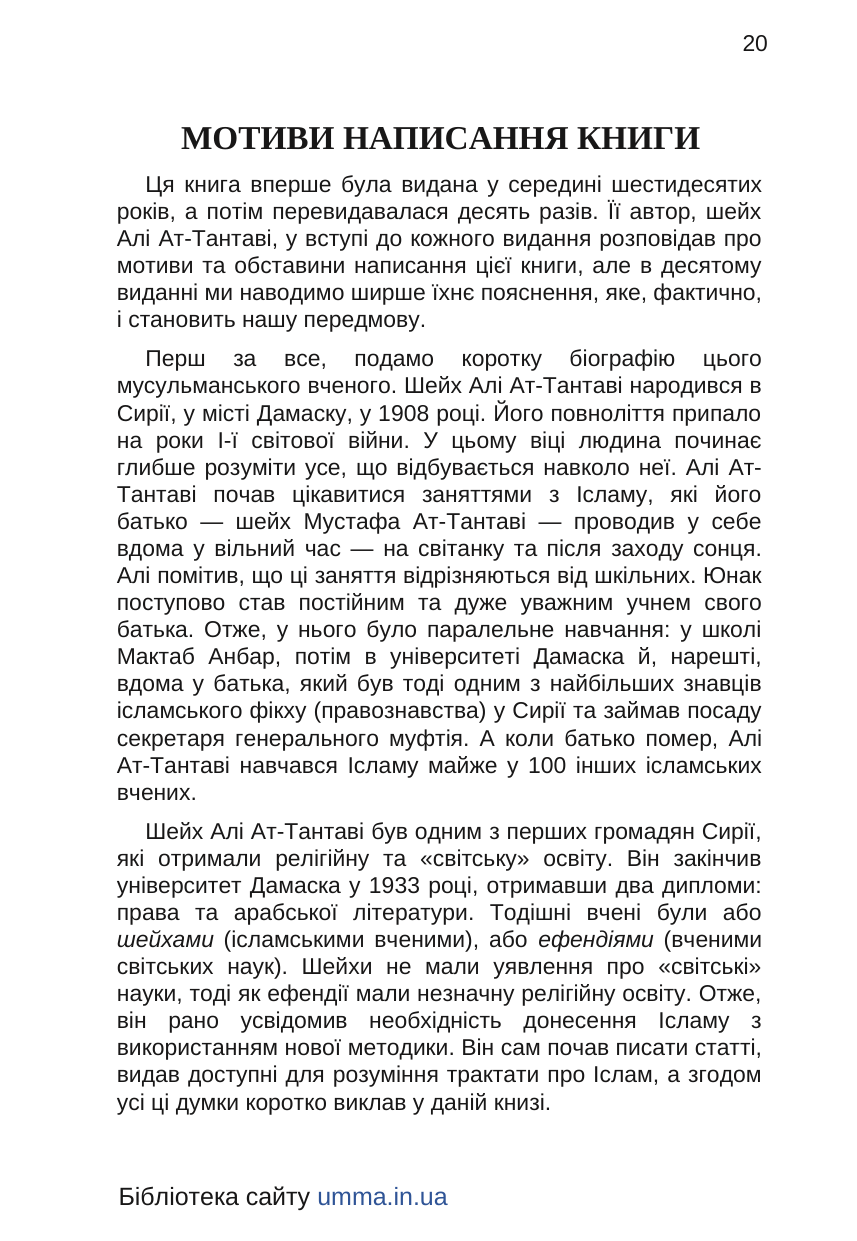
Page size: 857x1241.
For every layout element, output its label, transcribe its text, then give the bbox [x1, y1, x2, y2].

text МОТИВИ НАПИСАННЯ КНИГИ [118, 118, 763, 156]
text Ця книга вперше була видана у середині шестидесятих років, а потім перевидавалася десять разів. Її автор, шейх Алі Ат-Тантаві, у вступі до кожного видання розповідав про мотиви та обставини написання цієї книги, але в десятому виданні ми наводимо ширше їхнє пояснення, яке, фактично, і становить нашу передмову. [117, 171, 762, 333]
text Шейх Алі Ат-Тантаві був одним з перших громадян Сирії, які отримали релігійну та «світську» освіту. Він закінчив університет Дамаска у 1933 році, отримавши два дипломи: права та арабської літератури. Тодішні вчені були або шейхами (ісламськими вченими), або ефендіями (вченими світських наук). Шейхи не мали уявлення про «світські» науки, тоді як ефендії мали незначну релігійну освіту. Отже, він рано усвідомив необхідність донесення Ісламу з використанням нової методики. Він сам почав писати статті, видав доступні для розуміння трактати про Іслам, а згодом усі ці думки коротко виклав у даній книзі. [117, 818, 762, 1115]
text Перш за все, подамо коротку біографію цього мусульманського вченого. Шейх Алі Ат-Тантаві народився в Сирії, у місті Дамаску, у 1908 році. Його повноліття припало на роки І-ї світової війни. У цьому віці людина починає глибше розуміти усе, що відбувається навколо неї. Алі Ат-Тантаві почав цікавитися заняттями з Ісламу, які його батько — шейх Мустафа Ат-Тантаві — проводив у себе вдома у вільний час — на світанку та після заходу сонця. Алі помітив, що ці заняття відрізняються від шкільних. Юнак поступово став постійним та дуже уважним учнем свого батька. Отже, у нього було паралельне навчання: у школі Мактаб Анбар, потім в університеті Дамаска й, нарешті, вдома у батька, який був тоді одним з найбільших знавців ісламського фікху (правознавства) у Сирії та займав посаду секретаря генерального муфтія. А коли батько помер, Алі Ат-Тантаві навчався Ісламу майже у 100 інших ісламських вчених. [117, 345, 762, 805]
